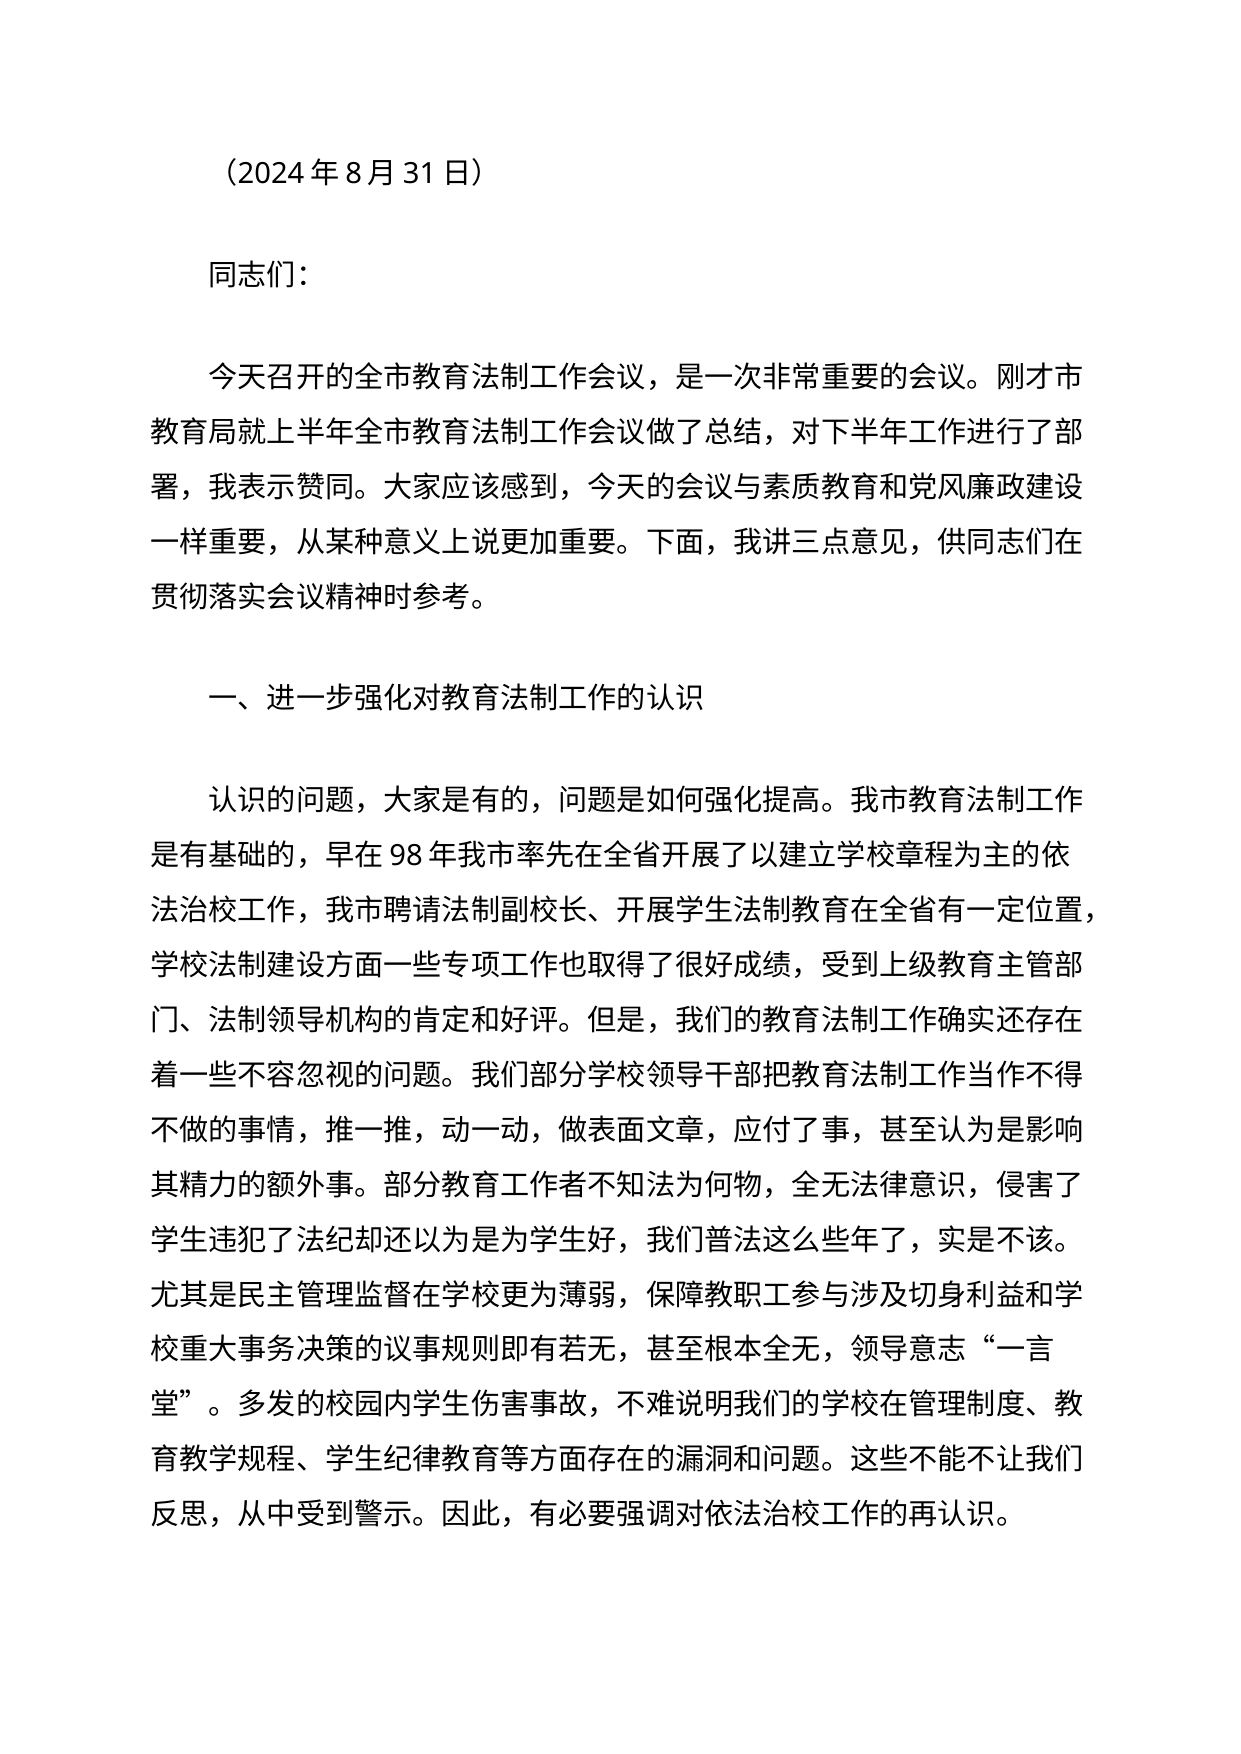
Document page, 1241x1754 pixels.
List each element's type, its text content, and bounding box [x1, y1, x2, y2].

text 一、进一步强化对教育法制工作的认识 [150, 675, 1090, 717]
text 认识的问题，大家是有的，问题是如何强化提高。我市教育法制工作是有基础的，早在98年我市率先在全省开展了以建立学校章程为主的依法治校工作，我市聘请法制副校长、开展学生法制教育在全省有一定位置，学校法制建设方面一些专项工作也取得了很好成绩，受到上级教育主管部门、法制领导机构的肯定和好评。但是，我们的教育法制工作确实还存在着一些不容忽视的问题。我们部分学校领导干部把教育法制工作当作不得不做的事情，推一推，动一动，做表面文章，应付了事，甚至认为是影响其精力的额外事。部分教育工作者不知法为何物，全无法律意识，侵害了学生违犯了法纪却还以为是为学生好，我们普法这么些年了，实是不该。尤其是民主管理监督在学校更为薄弱，保障教职工参与涉及切身利益和学校重大事务决策的议事规则即有若无，甚至根本全无，领导意志“一言堂”。多发的校园内学生伤害事故，不难说明我们的学校在管理制度、教育教学规程、学生纪律教育等方面存在的漏洞和问题。这些不能不让我们反思，从中受到警示。因此，有必要强调对依法治校工作的再认识。 [150, 777, 1090, 1533]
text 同志们： [150, 252, 1090, 294]
text （2024年8月31日） [150, 150, 1090, 192]
text 今天召开的全市教育法制工作会议，是一次非常重要的会议。刚才市教育局就上半年全市教育法制工作会议做了总结，对下半年工作进行了部署，我表示赞同。大家应该感到，今天的会议与素质教育和党风廉政建设一样重要，从某种意义上说更加重要。下面，我讲三点意见，供同志们在贯彻落实会议精神时参考。 [150, 354, 1090, 616]
